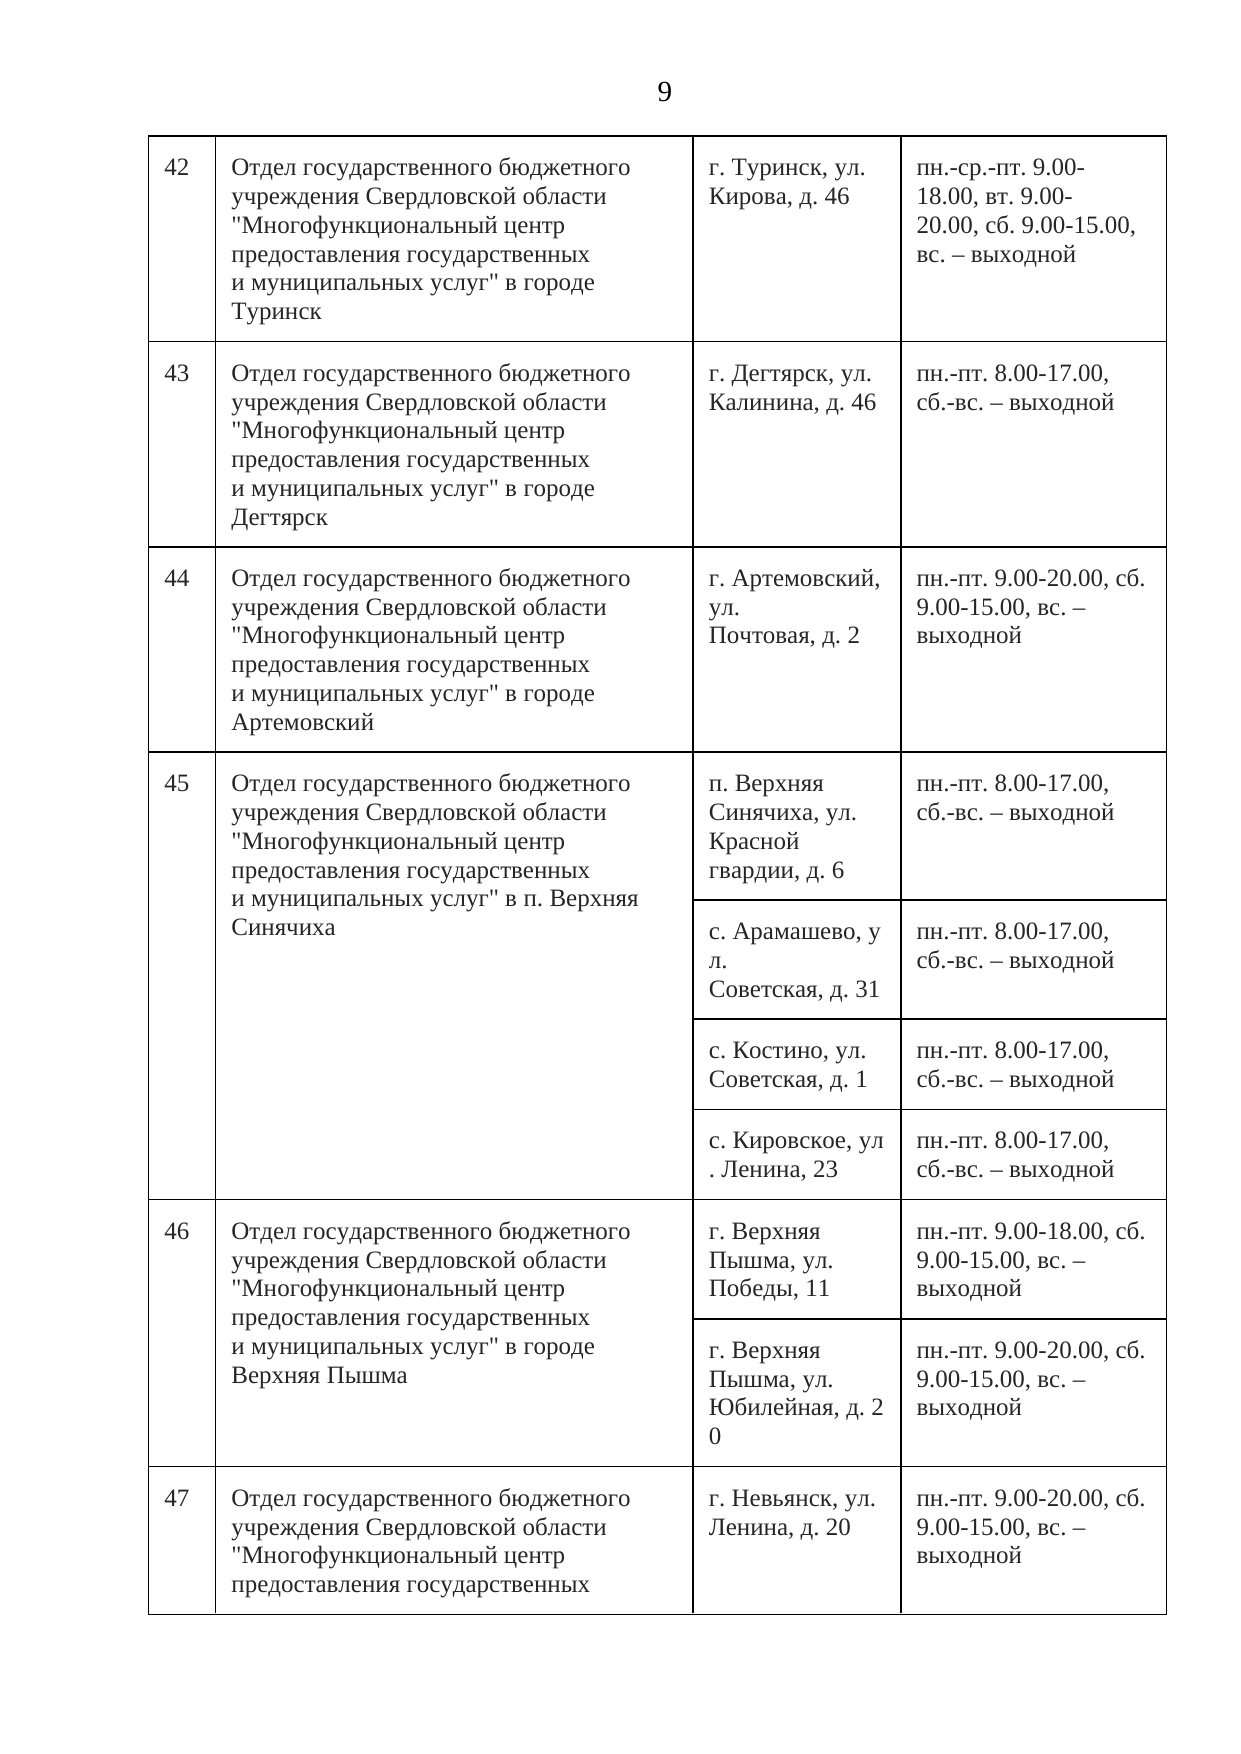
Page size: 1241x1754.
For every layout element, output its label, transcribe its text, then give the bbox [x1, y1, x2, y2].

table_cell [216, 1467, 692, 1613]
table_cell Отдел государственного бюджетного учреждения Свердловской области "Многофункциональный центр предоставления государственных и муниципальных услуг" в городе Дегтярск [216, 342, 692, 546]
table_cell Отдел государственного бюджетного учреждения Свердловской области "Многофункциональный центр предоставления государственных и муниципальных услуг" в городе Артемовский [216, 548, 692, 751]
table_cell 46 [149, 1200, 215, 1466]
table_cell с. Арамашево, ул. Советская, д. 31 [694, 901, 900, 1018]
table_cell Отдел государственного бюджетного учреждения Свердловской области "Многофункциональный центр предоставления государственных и муниципальных услуг" в п. Верхняя Синячиха [216, 753, 692, 1199]
table_cell пн.-пт. 9.00-20.00, сб. 9.00-15.00, вс. – выходной [902, 1320, 1166, 1466]
table_cell пн.-пт. 8.00-17.00, сб.-вс. – выходной [902, 342, 1166, 546]
table_cell пн.-пт. 8.00-17.00, сб.-вс. – выходной [902, 753, 1166, 899]
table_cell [902, 1467, 1166, 1613]
table_cell пн.-пт. 8.00-17.00, сб.-вс. – выходной [902, 1020, 1166, 1108]
table_cell г. Дегтярск, ул. Калинина, д. 46 [694, 342, 900, 546]
table_cell Отдел государственного бюджетного учреждения Свердловской области "Многофункциональный центр предоставления государственных и муниципальных услуг" в городе Туринск [216, 137, 692, 341]
table_cell 47 [149, 1467, 215, 1613]
table_cell пн.-ср.-пт. 9.00-18.00, вт. 9.00-20.00, сб. 9.00-15.00, вс. – выходной [902, 137, 1166, 341]
table_cell Отдел государственного бюджетного учреждения Свердловской области "Многофункциональный центр предоставления государственных и муниципальных услуг" в городе Верхняя Пышма [216, 1200, 692, 1466]
table_cell п. Верхняя Синячиха, ул. Красной гвардии, д. 6 [694, 753, 900, 899]
table_cell пн.-пт. 8.00-17.00, сб.-вс. – выходной [902, 901, 1166, 1018]
table_cell с. Костино, ул. Советская, д. 1 [694, 1020, 900, 1108]
table_cell г. Верхняя Пышма, ул. Юбилейная, д. 20 [694, 1320, 900, 1466]
table_cell 45 [149, 753, 215, 1199]
table_cell 44 [149, 548, 215, 751]
table_cell г. Артемовский, ул. Почтовая, д. 2 [694, 548, 900, 751]
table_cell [694, 1467, 900, 1613]
table_cell 43 [149, 342, 215, 546]
table_cell г. Верхняя Пышма, ул. Победы, 11 [694, 1200, 900, 1318]
table_cell 42 [149, 137, 215, 341]
table_cell пн.-пт. 9.00-18.00, сб. 9.00-15.00, вс. – выходной [902, 1200, 1166, 1318]
table_cell пн.-пт. 8.00-17.00, сб.-вс. – выходной [902, 1110, 1166, 1199]
table_cell с. Кировское, ул. Ленина, 23 [694, 1110, 900, 1199]
table_cell пн.-пт. 9.00-20.00, сб. 9.00-15.00, вс. – выходной [902, 548, 1166, 751]
table_cell г. Туринск, ул. Кирова, д. 46 [694, 137, 900, 341]
